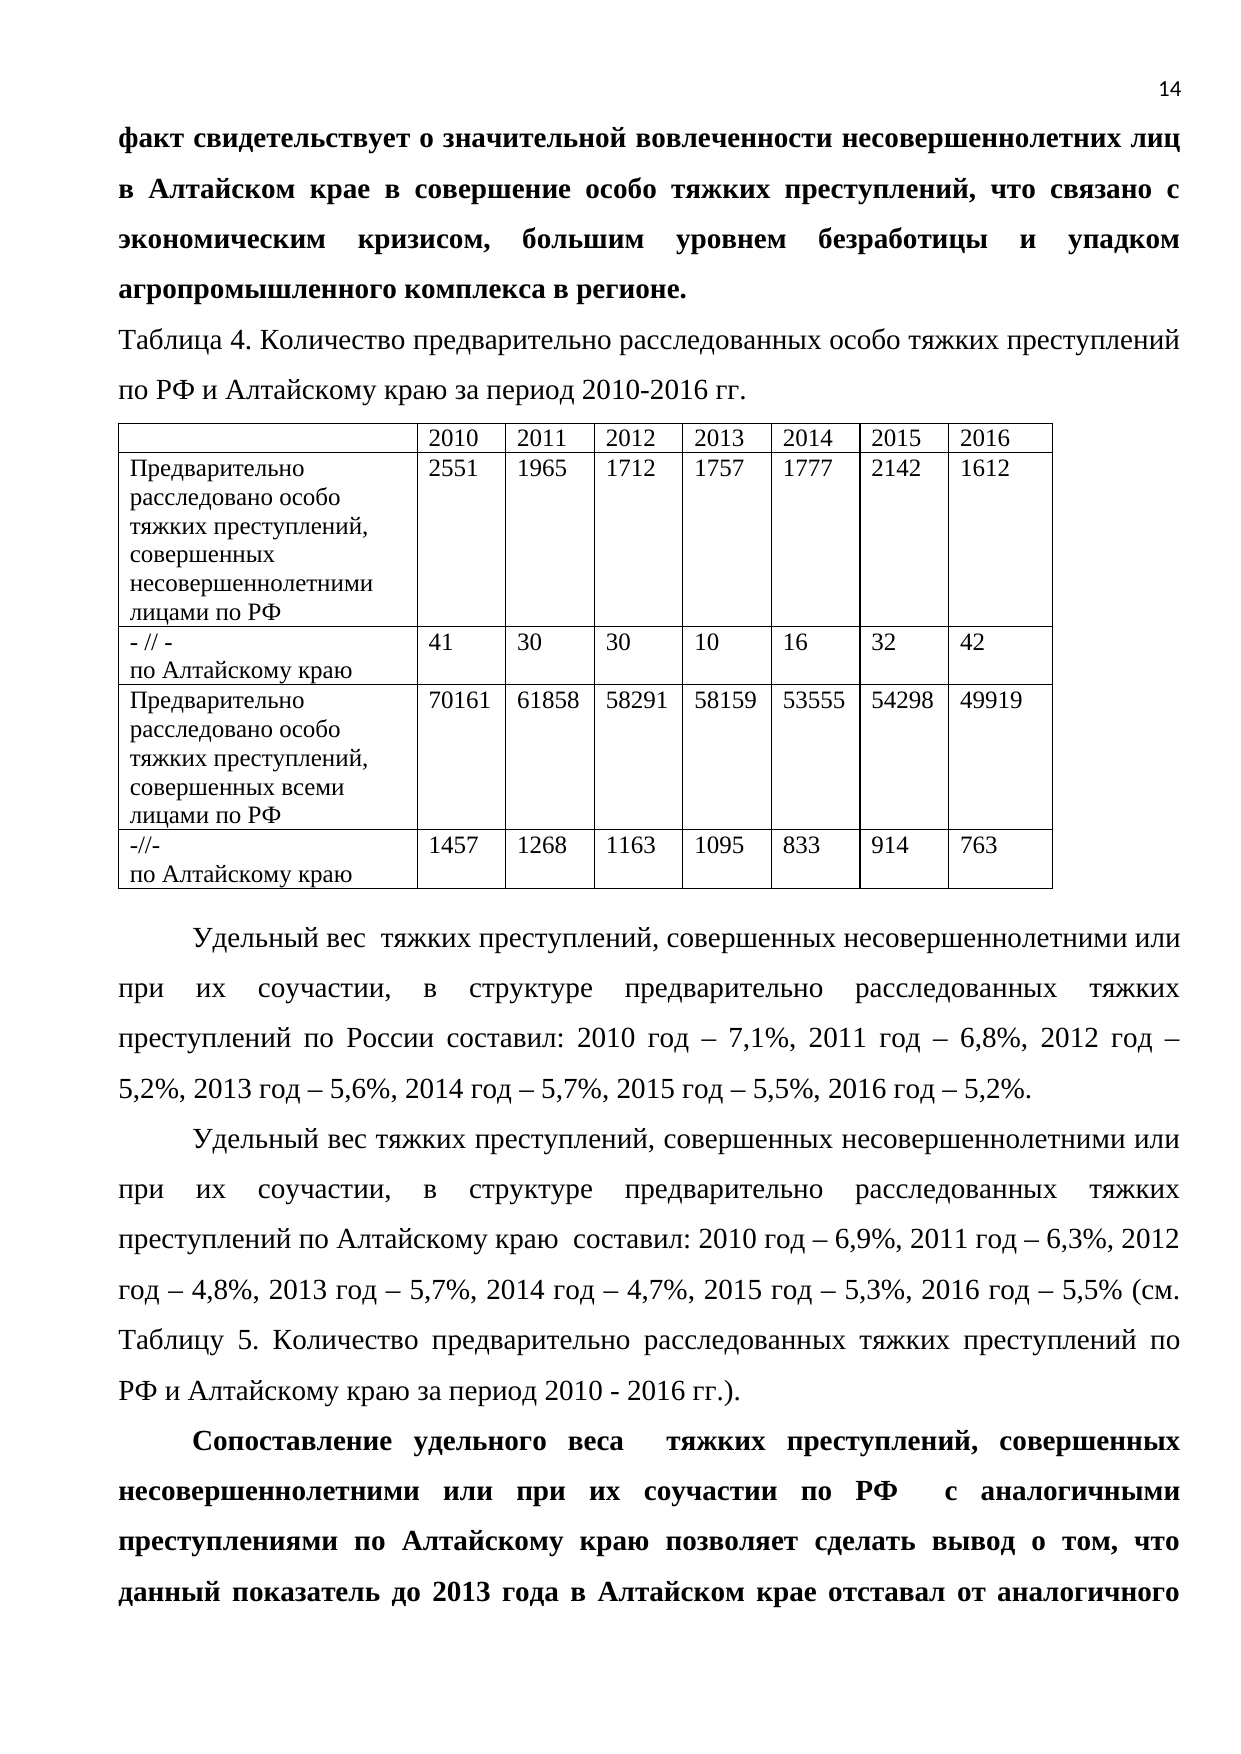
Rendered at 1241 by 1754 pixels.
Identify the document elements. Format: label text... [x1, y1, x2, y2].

table_header 2015 [861, 424, 948, 452]
table_cell 1777 [772, 453, 859, 626]
table_cell 2551 [418, 453, 505, 626]
list Удельный вес тяжких преступлений, совершенных несовершеннолетними или при их соучастии, в структуре предварительно расследованных тяжких преступлений по России составил: 2010 год – 7,1%, 2011 год – 6,8%, 2012 год – 5,2%, 2013 год – 5,6%, 2014 год – 5,7%, 2015 год – 5,5%, 2016 год – 5,2%. [118, 920, 1181, 1104]
table_cell 32 [861, 627, 948, 684]
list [118, 121, 1181, 305]
table_cell 1612 [949, 453, 1052, 626]
table_cell 42 [949, 627, 1052, 684]
list Таблица 4. Количество предварительно расследованных особо тяжких преступлений по РФ и Алтайскому краю за период 2010-2016 гг. [118, 322, 1181, 406]
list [118, 1423, 1181, 1607]
table_cell - // - по Алтайскому краю [119, 627, 417, 684]
table_cell Предварительно расследовано особо тяжких преступлений, совершенных несовершеннолетними лицами по РФ [119, 453, 417, 626]
table_cell 16 [772, 627, 859, 684]
table_cell 41 [418, 627, 505, 684]
table_cell 2142 [861, 453, 948, 626]
table_cell 1163 [595, 830, 682, 888]
table_cell 763 [949, 830, 1052, 888]
table_cell 914 [861, 830, 948, 888]
table_cell 833 [772, 830, 859, 888]
table_cell 54298 [861, 685, 948, 829]
table_cell 1457 [418, 830, 505, 888]
table_cell 30 [595, 627, 682, 684]
table_cell 1757 [683, 453, 771, 626]
table_cell -//- по Алтайскому краю [119, 830, 417, 888]
table_cell 1712 [595, 453, 682, 626]
table_header 2012 [595, 424, 682, 452]
table_cell 53555 [772, 685, 859, 829]
table_header [119, 424, 417, 452]
table_header 2010 [418, 424, 505, 452]
table_cell 58159 [683, 685, 771, 829]
table_header 2016 [949, 424, 1052, 452]
table_cell 1268 [506, 830, 594, 888]
table_cell 1965 [506, 453, 594, 626]
table_header 2013 [683, 424, 771, 452]
table_cell 10 [683, 627, 771, 684]
table_cell 49919 [949, 685, 1052, 829]
table_cell 1095 [683, 830, 771, 888]
table_cell Предварительно расследовано особо тяжких преступлений, совершенных всеми лицами по РФ [119, 685, 417, 829]
table_header 2011 [506, 424, 594, 452]
table_header 2014 [772, 424, 859, 452]
list Удельный вес тяжких преступлений, совершенных несовершеннолетними или при их соучастии, в структуре предварительно расследованных тяжких преступлений по Алтайскому краю составил: 2010 год – 6,9%, 2011 год – 6,3%, 2012 год – 4,8%, 2013 год – 5,7%, 2014 год – 4,7%, 2015 год – 5,3%, 2016 год – 5,5% (см. Таблицу 5. Количество предварительно расследованных тяжких преступлений по РФ и Алтайскому краю за период 2010 - 2016 гг.). [118, 1121, 1181, 1406]
table_cell 58291 [595, 685, 682, 829]
table_cell 30 [506, 627, 594, 684]
table_cell 70161 [418, 685, 505, 829]
table_cell 61858 [506, 685, 594, 829]
